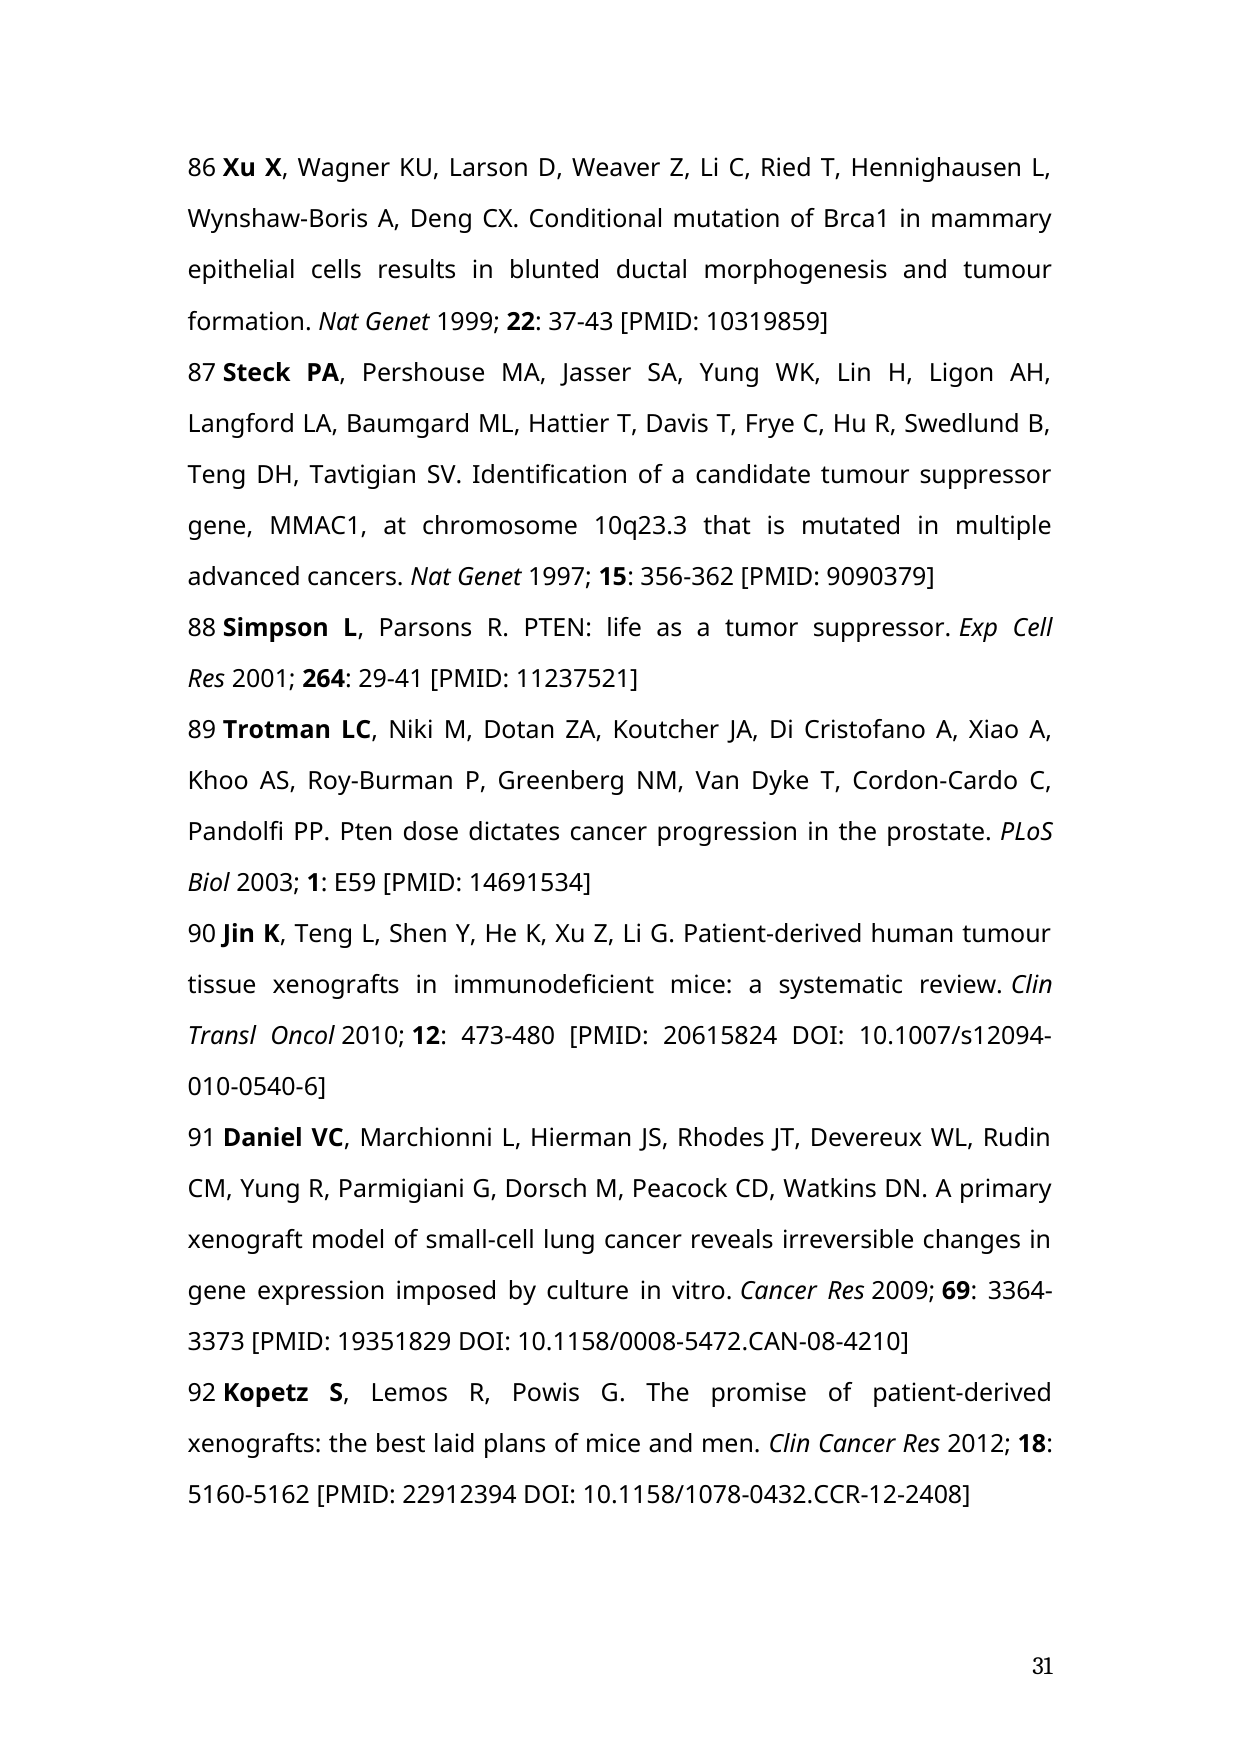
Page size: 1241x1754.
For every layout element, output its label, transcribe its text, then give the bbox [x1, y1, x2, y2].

text 90 Jin K, Teng L, Shen Y, He K, Xu Z, Li G. Patient-derived human tumour tissue xenografts in immunodeficient mice: a systematic review. Clin Transl Oncol 2010; 12: 473-480 [PMID: 20615824 DOI: 10.1007/s12094-010-0540-6] [187, 916, 1053, 1103]
text 86 Xu X, Wagner KU, Larson D, Weaver Z, Li C, Ried T, Hennighausen L, Wynshaw-Boris A, Deng CX. Conditional mutation of Brca1 in mammary epithelial cells results in blunted ductal morphogenesis and tumour formation. Nat Genet 1999; 22: 37-43 [PMID: 10319859] [187, 150, 1053, 337]
text 87 Steck PA, Pershouse MA, Jasser SA, Yung WK, Lin H, Ligon AH, Langford LA, Baumgard ML, Hattier T, Davis T, Frye C, Hu R, Swedlund B, Teng DH, Tavtigian SV. Identification of a candidate tumour suppressor gene, MMAC1, at chromosome 10q23.3 that is mutated in multiple advanced cancers. Nat Genet 1997; 15: 356-362 [PMID: 9090379] [187, 354, 1053, 592]
text 91 Daniel VC, Marchionni L, Hierman JS, Rhodes JT, Devereux WL, Rudin CM, Yung R, Parmigiani G, Dorsch M, Peacock CD, Watkins DN. A primary xenograft model of small-cell lung cancer reveals irreversible changes in gene expression imposed by culture in vitro. Cancer Res 2009; 69: 3364-3373 [PMID: 19351829 DOI: 10.1158/0008-5472.CAN-08-4210] [187, 1120, 1053, 1358]
text 89 Trotman LC, Niki M, Dotan ZA, Koutcher JA, Di Cristofano A, Xiao A, Khoo AS, Roy-Burman P, Greenberg NM, Van Dyke T, Cordon-Cardo C, Pandolfi PP. Pten dose dictates cancer progression in the prostate. PLoS Biol 2003; 1: E59 [PMID: 14691534] [187, 711, 1053, 899]
text 88 Simpson L, Parsons R. PTEN: life as a tumor suppressor. Exp Cell Res 2001; 264: 29-41 [PMID: 11237521] [187, 609, 1053, 694]
text 92 Kopetz S, Lemos R, Powis G. The promise of patient-derived xenografts: the best laid plans of mice and men. Clin Cancer Res 2012; 18: 5160-5162 [PMID: 22912394 DOI: 10.1158/1078-0432.CCR-12-2408] [187, 1375, 1053, 1511]
